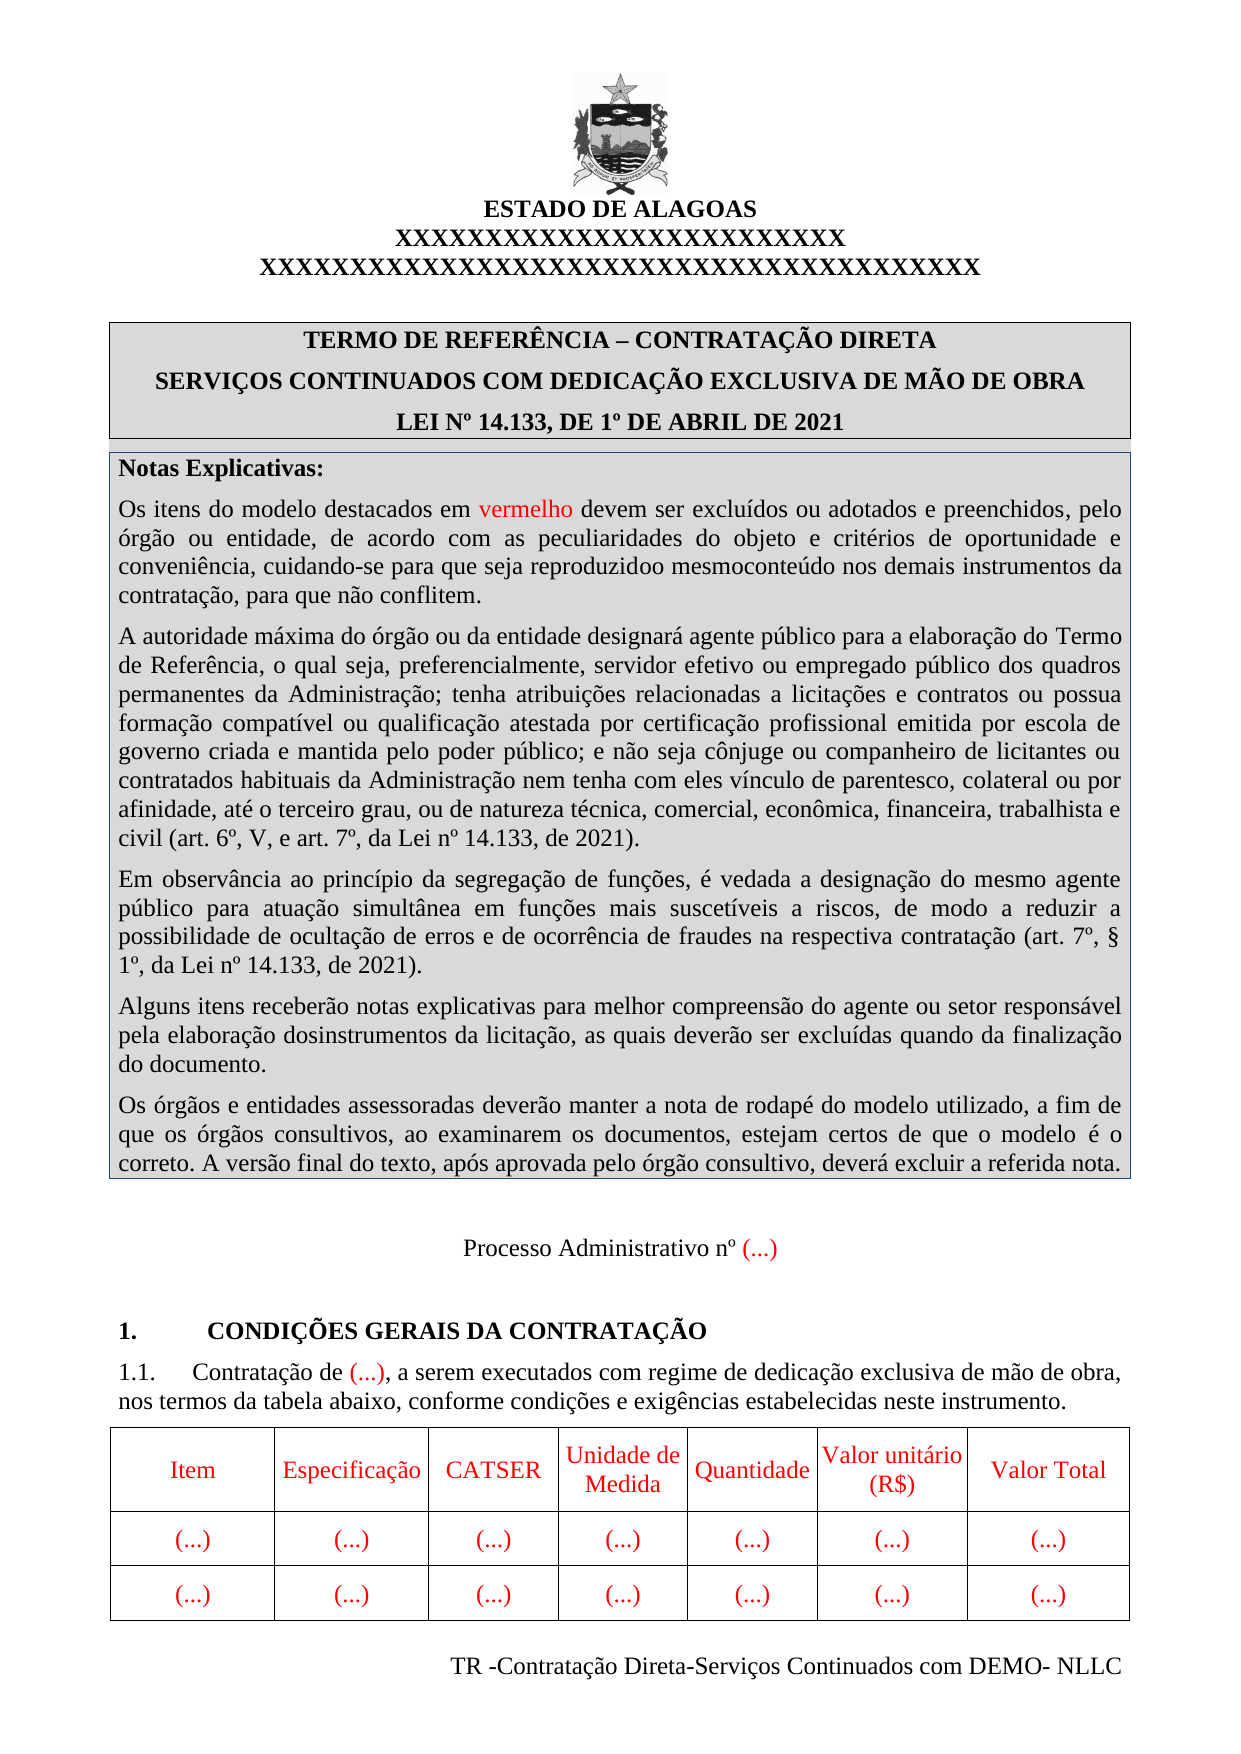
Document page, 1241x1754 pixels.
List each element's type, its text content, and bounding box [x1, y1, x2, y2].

table_cell (...) [111, 1566, 274, 1620]
table_cell (...) [818, 1512, 967, 1565]
text Alguns itens receberão notas explicativas para melhor compreensão do agente ou setor responsável pela elaboração dosinstrumentos da licitação, as quais deverão ser excluídas quando da finalização do documento. [110, 990, 1130, 1078]
table_cell (...) [559, 1566, 687, 1620]
text Processo Administrativo nº (...) [118, 1233, 1122, 1262]
table_cell (...) [429, 1566, 558, 1620]
table_cell (...) [968, 1512, 1129, 1565]
text SERVIÇOS CONTINUADOS COM DEDICAÇÃO EXCLUSIVA DE MÃO DE OBRA [110, 363, 1130, 395]
table_header Unidade de Medida [559, 1428, 687, 1511]
table_cell (...) [688, 1512, 817, 1565]
table_header Especificação [275, 1428, 428, 1511]
table_header CATSER [429, 1428, 558, 1511]
table_cell (...) [429, 1512, 558, 1565]
text Em observância ao princípio da segregação de funções, é vedada a designação do mesmo agente público para atuação simultânea em funções mais suscetíveis a riscos, de modo a reduzir a possibilidade de ocultação de erros e de ocorrência de fraudes na respectiva contratação (art. 7º, § 1º, da Lei nº 14.133, de 2021). [110, 863, 1130, 979]
table_header Item [111, 1428, 274, 1511]
table_cell (...) [275, 1566, 428, 1620]
table_header Quantidade [688, 1428, 817, 1511]
text TERMO DE REFERÊNCIA – CONTRATAÇÃO DIRETA [110, 323, 1130, 353]
text Notas Explicativas: [110, 453, 1130, 481]
table_cell (...) [111, 1512, 274, 1565]
text Os itens do modelo destacados em vermelho devem ser excluídos ou adotados e preenchidos, pelo órgão ou entidade, de acordo com as peculiaridades do objeto e critérios de oportunidade e conveniência, cuidando-se para que seja reproduzidoo mesmoconteúdo nos demais instrumentos da contratação, para que não conflitem. [110, 493, 1130, 609]
table_cell (...) [275, 1512, 428, 1565]
list CONDIÇÕES GERAIS DA CONTRATAÇÃO [118, 1316, 1122, 1344]
table_header Valor unitário (R$) [818, 1428, 967, 1511]
table_cell (...) [559, 1512, 687, 1565]
table_cell (...) [818, 1566, 967, 1620]
list Contratação de (...), a serem executados com regime de dedicação exclusiva de mão de obra, nos termos da tabela abaixo, conforme condições e exigências estabelecidas neste instrumento. [118, 1357, 1122, 1414]
table_header Valor Total [968, 1428, 1129, 1511]
text Os órgãos e entidades assessoradas deverão manter a nota de rodapé do modelo utilizado, a fim de que os órgãos consultivos, ao examinarem os documentos, estejam certos de que o modelo é o correto. A versão final do texto, após aprovada pelo órgão consultivo, deverá excluir a referida nota. [110, 1089, 1130, 1178]
picture [572, 73, 668, 195]
text A autoridade máxima do órgão ou da entidade designará agente público para a elaboração do Termo de Referência, o qual seja, preferencialmente, servidor efetivo ou empregado público dos quadros permanentes da Administração; tenha atribuições relacionadas a licitações e contratos ou possua formação compatível ou qualificação atestada por certificação profissional emitida por escola de governo criada e mantida pelo poder público; e não seja cônjuge ou companheiro de licitantes ou contratados habituais da Administração nem tenha com eles vínculo de parentesco, colateral ou por afinidade, até o terceiro grau, ou de natureza técnica, comercial, econômica, financeira, trabalhista e civil (art. 6º, V, e art. 7º, da Lei nº 14.133, de 2021). [110, 620, 1130, 851]
text LEI Nº 14.133, DE 1º DE ABRIL DE 2021 [110, 404, 1130, 438]
table_cell (...) [688, 1566, 817, 1620]
table_cell (...) [968, 1566, 1129, 1620]
